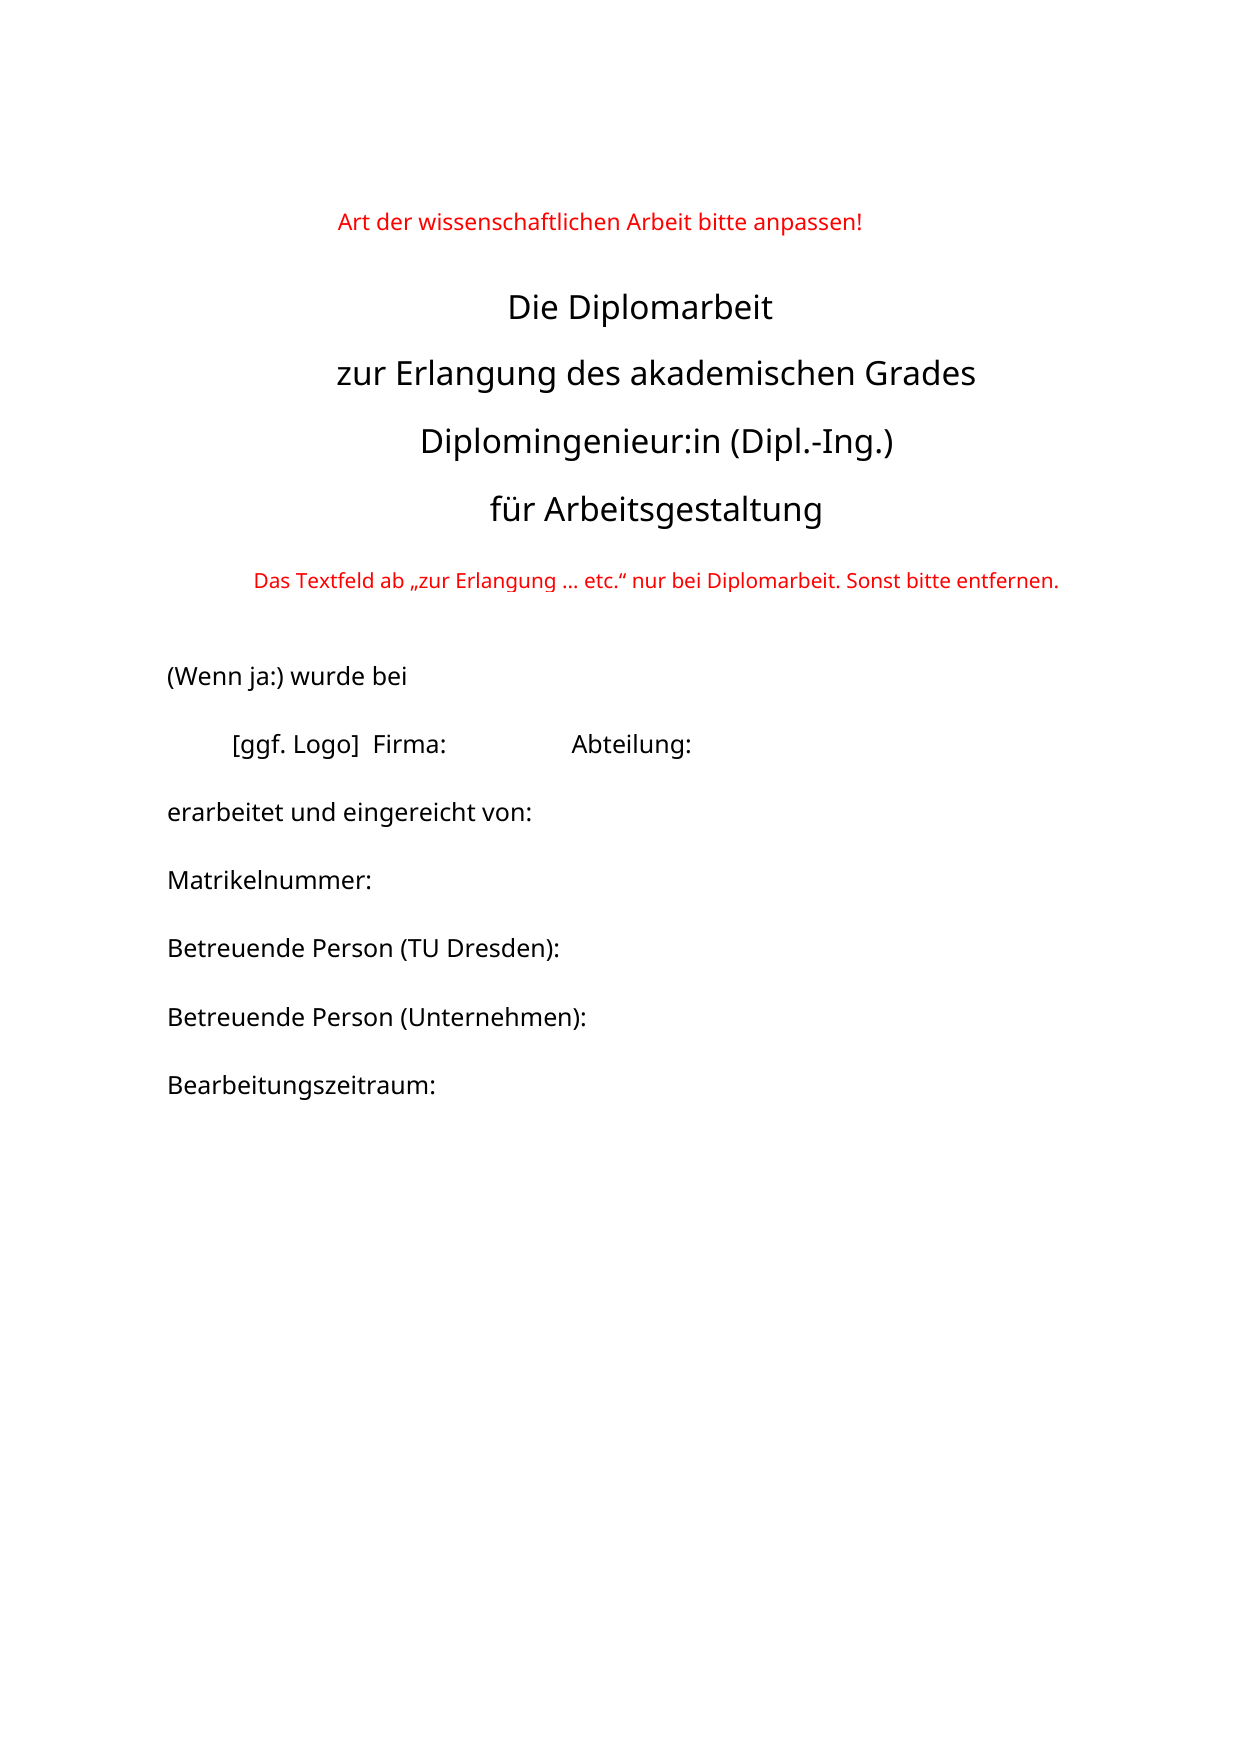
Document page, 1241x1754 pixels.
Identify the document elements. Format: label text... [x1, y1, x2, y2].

text Die Diplomarbeit [187, 284, 1093, 329]
text (Wenn ja:) wurde bei [167, 658, 1093, 693]
text erarbeitet und eingereicht von: [167, 795, 1093, 829]
text Matrikelnummer: [167, 863, 1093, 897]
text [ggf. Logo] Firma: Abteilung: [232, 727, 1093, 761]
text Betreuende Person (Unternehmen): [167, 999, 1093, 1033]
text Betreuende Person (TU Dresden): [167, 931, 1093, 965]
text Bearbeitungszeitraum: [167, 1067, 1093, 1101]
